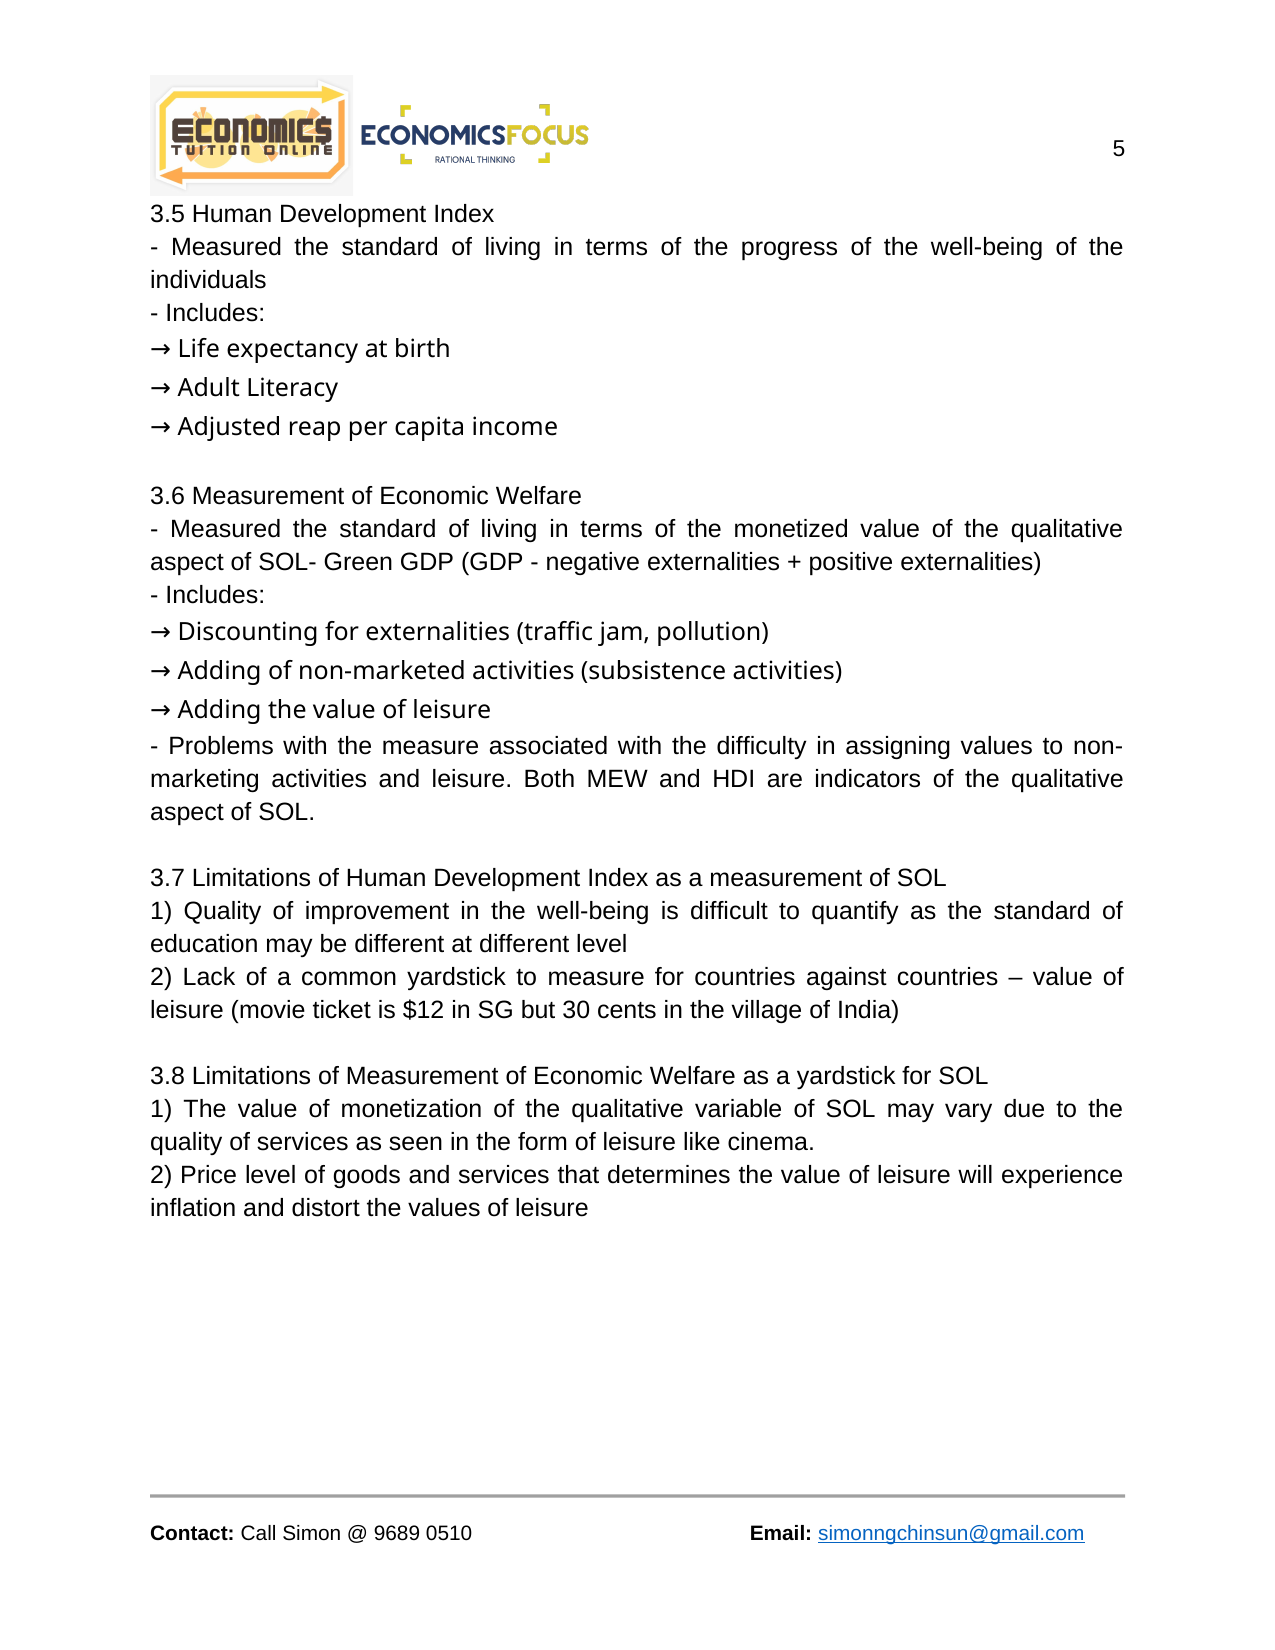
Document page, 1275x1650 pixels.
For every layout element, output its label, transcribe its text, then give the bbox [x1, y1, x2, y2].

text → Discounting for externalities (traffic jam, pollution) [150, 613, 1125, 647]
text - Measured the standard of living in terms of the progress of the well-being of the individuals [150, 232, 1125, 293]
text 2) Lack of a common yardstick to measure for countries against countries – value of leisure (movie ticket is $12 in SG but 30 cents in the village of India) [150, 962, 1125, 1024]
text → Adjusted reap per capita income [150, 409, 1125, 443]
text 3.7 Limitations of Human Development Index as a measurement of SOL [150, 863, 1125, 892]
text 3.6 Measurement of Economic Welfare [150, 481, 1125, 510]
text - Includes: [150, 580, 1125, 609]
picture [150, 75, 599, 196]
text 3.5 Human Development Index [150, 199, 1125, 227]
text - Problems with the measure associated with the difficulty in assigning values to non-marketing activities and leisure. Both MEW and HDI are indicators of the qualitative aspect of SOL. [150, 731, 1125, 826]
text 1) Quality of improvement in the well-being is difficult to quantify as the standard of education may be different at different level [150, 896, 1125, 958]
text → Life expectancy at birth [150, 331, 1125, 365]
text 2) Price level of goods and services that determines the value of leisure will experience inflation and distort the values of leisure [150, 1160, 1125, 1222]
text - Includes: [150, 298, 1125, 326]
text → Adding the value of leisure [150, 692, 1125, 726]
text 3.8 Limitations of Measurement of Economic Welfare as a yardstick for SOL [150, 1061, 1125, 1090]
text → Adding of non-marketed activities (subsistence activities) [150, 652, 1125, 687]
text - Measured the standard of living in terms of the monetized value of the qualitative aspect of SOL- Green GDP (GDP - negative externalities + positive externalities) [150, 514, 1125, 576]
text 1) The value of monetization of the qualitative variable of SOL may vary due to the quality of services as seen in the form of leisure like cinema. [150, 1094, 1125, 1156]
text → Adult Literacy [150, 370, 1125, 404]
